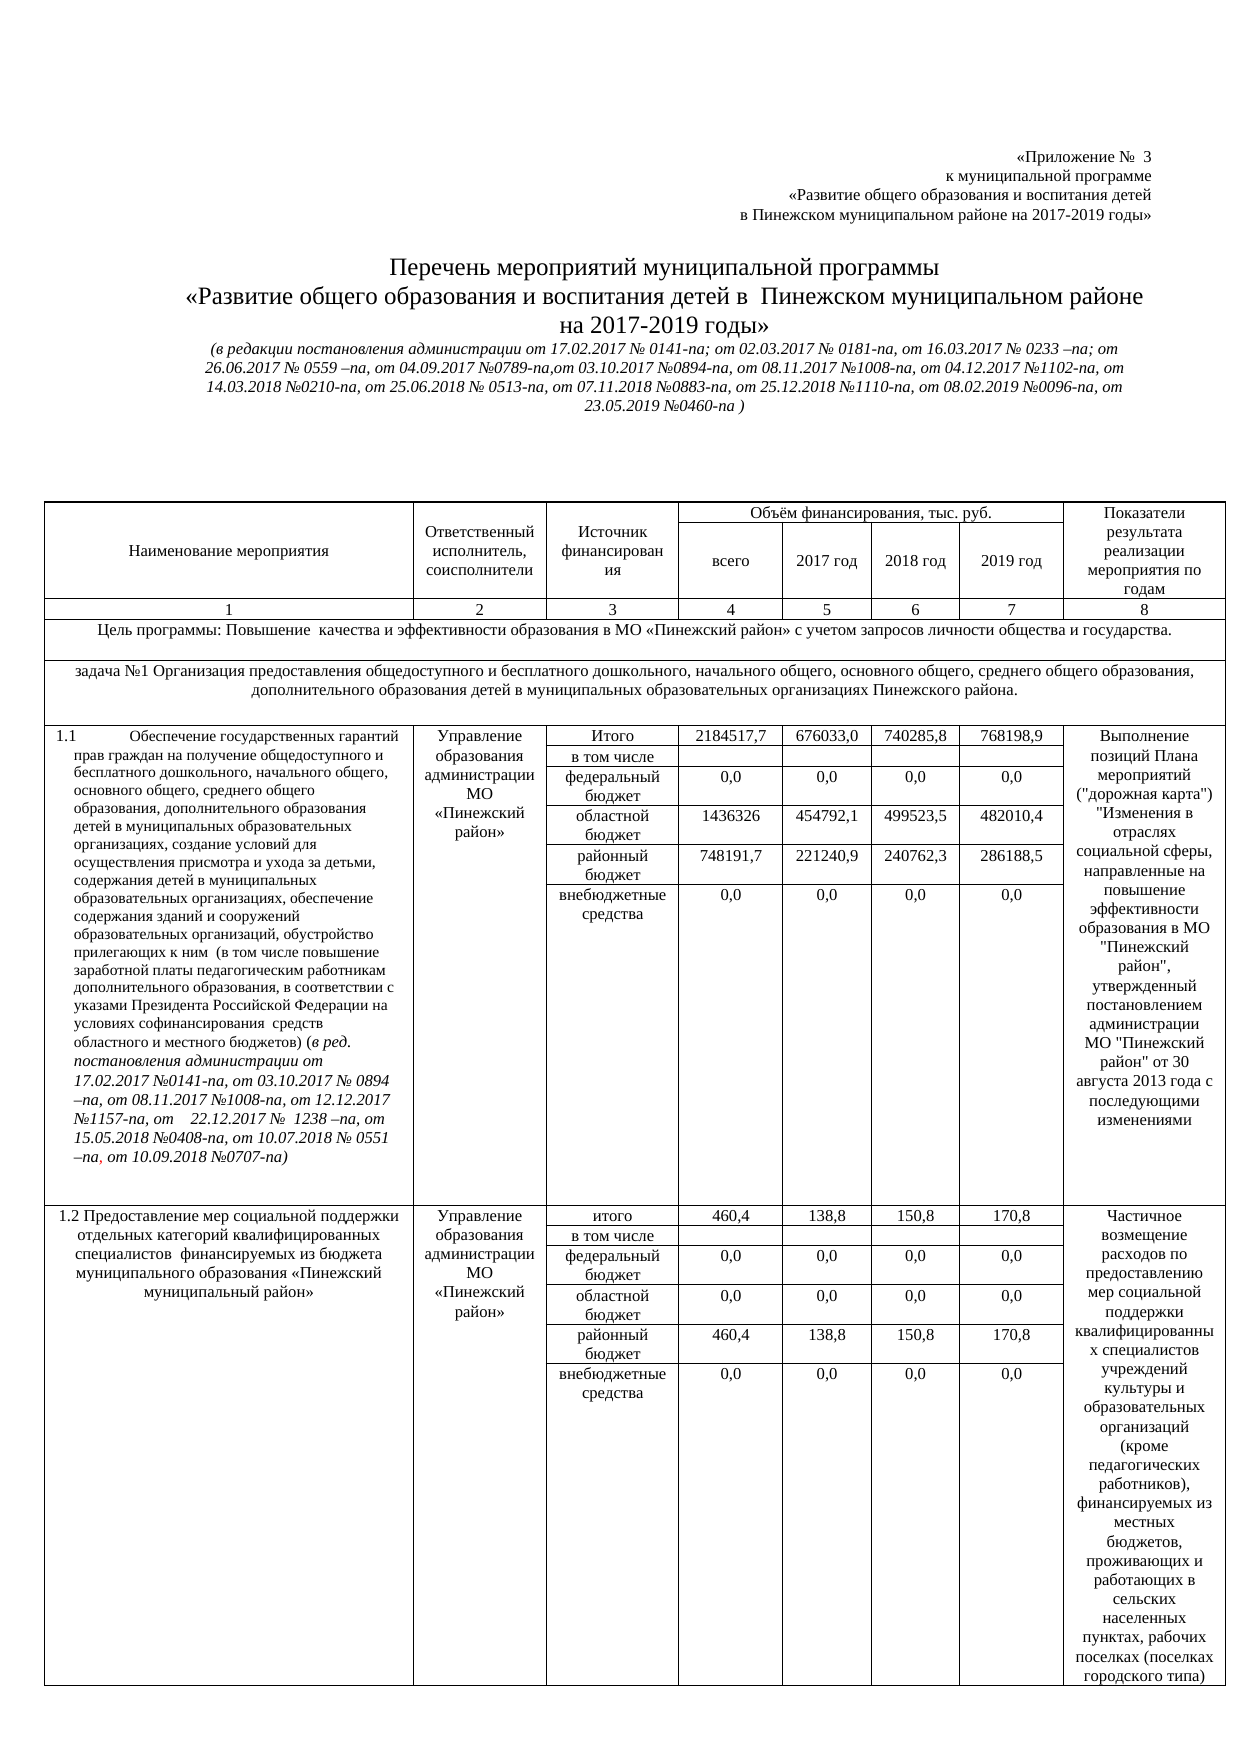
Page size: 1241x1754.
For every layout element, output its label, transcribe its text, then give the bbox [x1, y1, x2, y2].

table_cell 0,0 [679, 1364, 782, 1685]
table_cell 2018 год [872, 523, 959, 598]
table_header Показатели результата реализации мероприятия по годам [1064, 503, 1225, 598]
table_cell 286188,5 [960, 845, 1063, 884]
table_cell внебюджетные средства [547, 885, 678, 1204]
table_cell [872, 746, 959, 766]
table_cell 138,8 [783, 1206, 871, 1225]
table_header Объём финансирования, тыс. руб. [679, 503, 1063, 522]
table_cell итого [547, 1206, 678, 1225]
table_cell 0,0 [679, 767, 782, 805]
table_cell федеральный бюджет [547, 1246, 678, 1284]
table_cell [960, 746, 1063, 766]
table_cell 1436326 [679, 806, 782, 844]
table_cell 748191,7 [679, 845, 782, 884]
table_cell 0,0 [960, 767, 1063, 805]
table_cell районный бюджет [547, 845, 678, 884]
table_cell областной бюджет [547, 806, 678, 844]
table_header Наименование мероприятия [45, 503, 413, 598]
text к муниципальной программе [177, 166, 1152, 185]
table_cell всего [679, 523, 782, 598]
table_cell 2184517,7 [679, 726, 782, 745]
table_cell Выполнение позиций Плана мероприятий ("дорожная карта") "Изменения в отраслях социальной сферы, направленные на повышение эффективности образования в МО "Пинежский район", утвержденный постановлением администрации МО "Пинежский район" от 30 августа 2013 года с последующими изменениями [1064, 726, 1225, 1204]
table_cell 0,0 [679, 885, 782, 1204]
table_header Ответственный исполнитель, соисполнители [414, 503, 546, 598]
table_cell 0,0 [679, 1246, 782, 1284]
text (в редакции постановления администрации от 17.02.2017 № 0141-па; от 02.03.2017 № 0181-па, от 16.03.2017 № 0233 –па; от 26.06.2017 № 0559 –па, от 04.09.2017 №0789-па,от 03.10.2017 №0894-па, от 08.11.2017 №1008-па, от 04.12.2017 №1102-па, от 14.03.2018 №0210-па, от 25.06.2018 № 0513-па, от 07.11.2018 №0883-па, от 25.12.2018 №1110-па, от 08.02.2019 №0096-па, от 23.05.2019 №0460-па ) [177, 338, 1152, 415]
table_cell 0,0 [960, 1364, 1063, 1685]
table_cell 3 [547, 599, 678, 618]
table_cell [679, 1226, 782, 1245]
table_cell Обеспечение государственных гарантий прав граждан на получение общедоступного и бесплатного дошкольного, начального общего, основного общего, среднего общего образования, дополнительного образования детей в муниципальных образовательных организациях, создание условий для осуществления присмотра и ухода за детьми, содержания детей в муниципальных образовательных организациях, обеспечение содержания зданий и сооружений образовательных организаций, обустройство прилегающих к ним (в том числе повышение заработной платы педагогическим работникам дополнительного образования, в соответствии с указами Президента Российской Федерации на условиях софинансирования средств областного и местного бюджетов) (в ред. постановления администрации от 17.02.2017 №0141-па, от 03.10.2017 № 0894 –па, от 08.11.2017 №1008-па, от 12.12.2017 №1157-па, от 22.12.2017 № 1238 –па, от 15.05.2018 №0408-па, от 10.07.2018 № 0551 –па, от 10.09.2018 №0707-па) [45, 726, 413, 1204]
table_header Источник финансирования [547, 503, 678, 598]
table_cell 240762,3 [872, 845, 959, 884]
table_cell [783, 746, 871, 766]
table_cell областной бюджет [547, 1285, 678, 1324]
table_cell 221240,9 [783, 845, 871, 884]
table_cell в том числе [547, 1226, 678, 1245]
table_cell 460,4 [679, 1325, 782, 1363]
text в Пинежском муниципальном районе на 2017-2019 годы» [177, 204, 1152, 223]
table_cell 8 [1064, 599, 1225, 618]
table_cell 0,0 [872, 1246, 959, 1284]
table_cell 170,8 [960, 1206, 1063, 1225]
table_cell 0,0 [960, 1246, 1063, 1284]
table_cell Итого [547, 726, 678, 745]
table_cell 0,0 [783, 1246, 871, 1284]
table_cell 460,4 [679, 1206, 782, 1225]
table_cell 0,0 [679, 1285, 782, 1324]
table_cell 0,0 [960, 885, 1063, 1204]
table_cell в том числе [547, 746, 678, 766]
table_cell 0,0 [783, 767, 871, 805]
table_cell 170,8 [960, 1325, 1063, 1363]
table_cell 0,0 [872, 767, 959, 805]
table_cell 0,0 [872, 885, 959, 1204]
table_cell 768198,9 [960, 726, 1063, 745]
table_cell 2019 год [960, 523, 1063, 598]
table_cell 1 [45, 599, 413, 618]
table_cell Цель программы: Повышение качества и эффективности образования в МО «Пинежский район» с учетом запросов личности общества и государства. [45, 620, 1225, 660]
table_cell [783, 1226, 871, 1245]
table_cell 2 [414, 599, 546, 618]
table_cell 5 [783, 599, 871, 618]
table_cell 482010,4 [960, 806, 1063, 844]
table_cell 740285,8 [872, 726, 959, 745]
text «Развитие общего образования и воспитания детей в Пинежском муниципальном районе на 2017-2019 годы» [177, 281, 1152, 338]
table_cell 2017 год [783, 523, 871, 598]
table_cell [960, 1226, 1063, 1245]
table_cell 0,0 [783, 1285, 871, 1324]
table_cell 0,0 [783, 1364, 871, 1685]
table_cell Управление образования администрации МО «Пинежский район» [414, 726, 546, 1204]
text «Развитие общего образования и воспитания детей [177, 185, 1152, 204]
table_cell Частичное возмещение расходов по предоставлению мер социальной поддержки квалифицированных специалистов учреждений культуры и образовательных организаций (кроме педагогических работников), финансируемых из местных бюджетов, проживающих и работающих в сельских населенных пунктах, рабочих поселках (поселках городского типа) [1064, 1206, 1225, 1685]
table_cell районный бюджет [547, 1325, 678, 1363]
table_cell [679, 746, 782, 766]
table_cell федеральный бюджет [547, 767, 678, 805]
table_cell 454792,1 [783, 806, 871, 844]
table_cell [414, 1206, 546, 1685]
text Перечень мероприятий муниципальной программы [177, 252, 1152, 281]
table_cell 150,8 [872, 1325, 959, 1363]
table_cell 0,0 [783, 885, 871, 1204]
table_cell [872, 1226, 959, 1245]
table_cell 138,8 [783, 1325, 871, 1363]
table_cell задача №1 Организация предоставления общедоступного и бесплатного дошкольного, начального общего, основного общего, среднего общего образования, дополнительного образования детей в муниципальных образовательных организациях Пинежского района. [45, 661, 1225, 725]
table_cell 499523,5 [872, 806, 959, 844]
table_cell 6 [872, 599, 959, 618]
table_cell внебюджетные средства [547, 1364, 678, 1685]
table_cell 0,0 [872, 1285, 959, 1324]
table_cell 4 [679, 599, 782, 618]
table_cell 0,0 [872, 1364, 959, 1685]
text «Приложение № 3 [177, 147, 1152, 166]
table_cell 1.2 Предоставление мер социальной поддержки отдельных категорий квалифицированных специалистов финансируемых из бюджета муниципального образования «Пинежский муниципальный район» [45, 1206, 413, 1685]
table_cell 7 [960, 599, 1063, 618]
table_cell 150,8 [872, 1206, 959, 1225]
table_cell 0,0 [960, 1285, 1063, 1324]
table_cell 676033,0 [783, 726, 871, 745]
